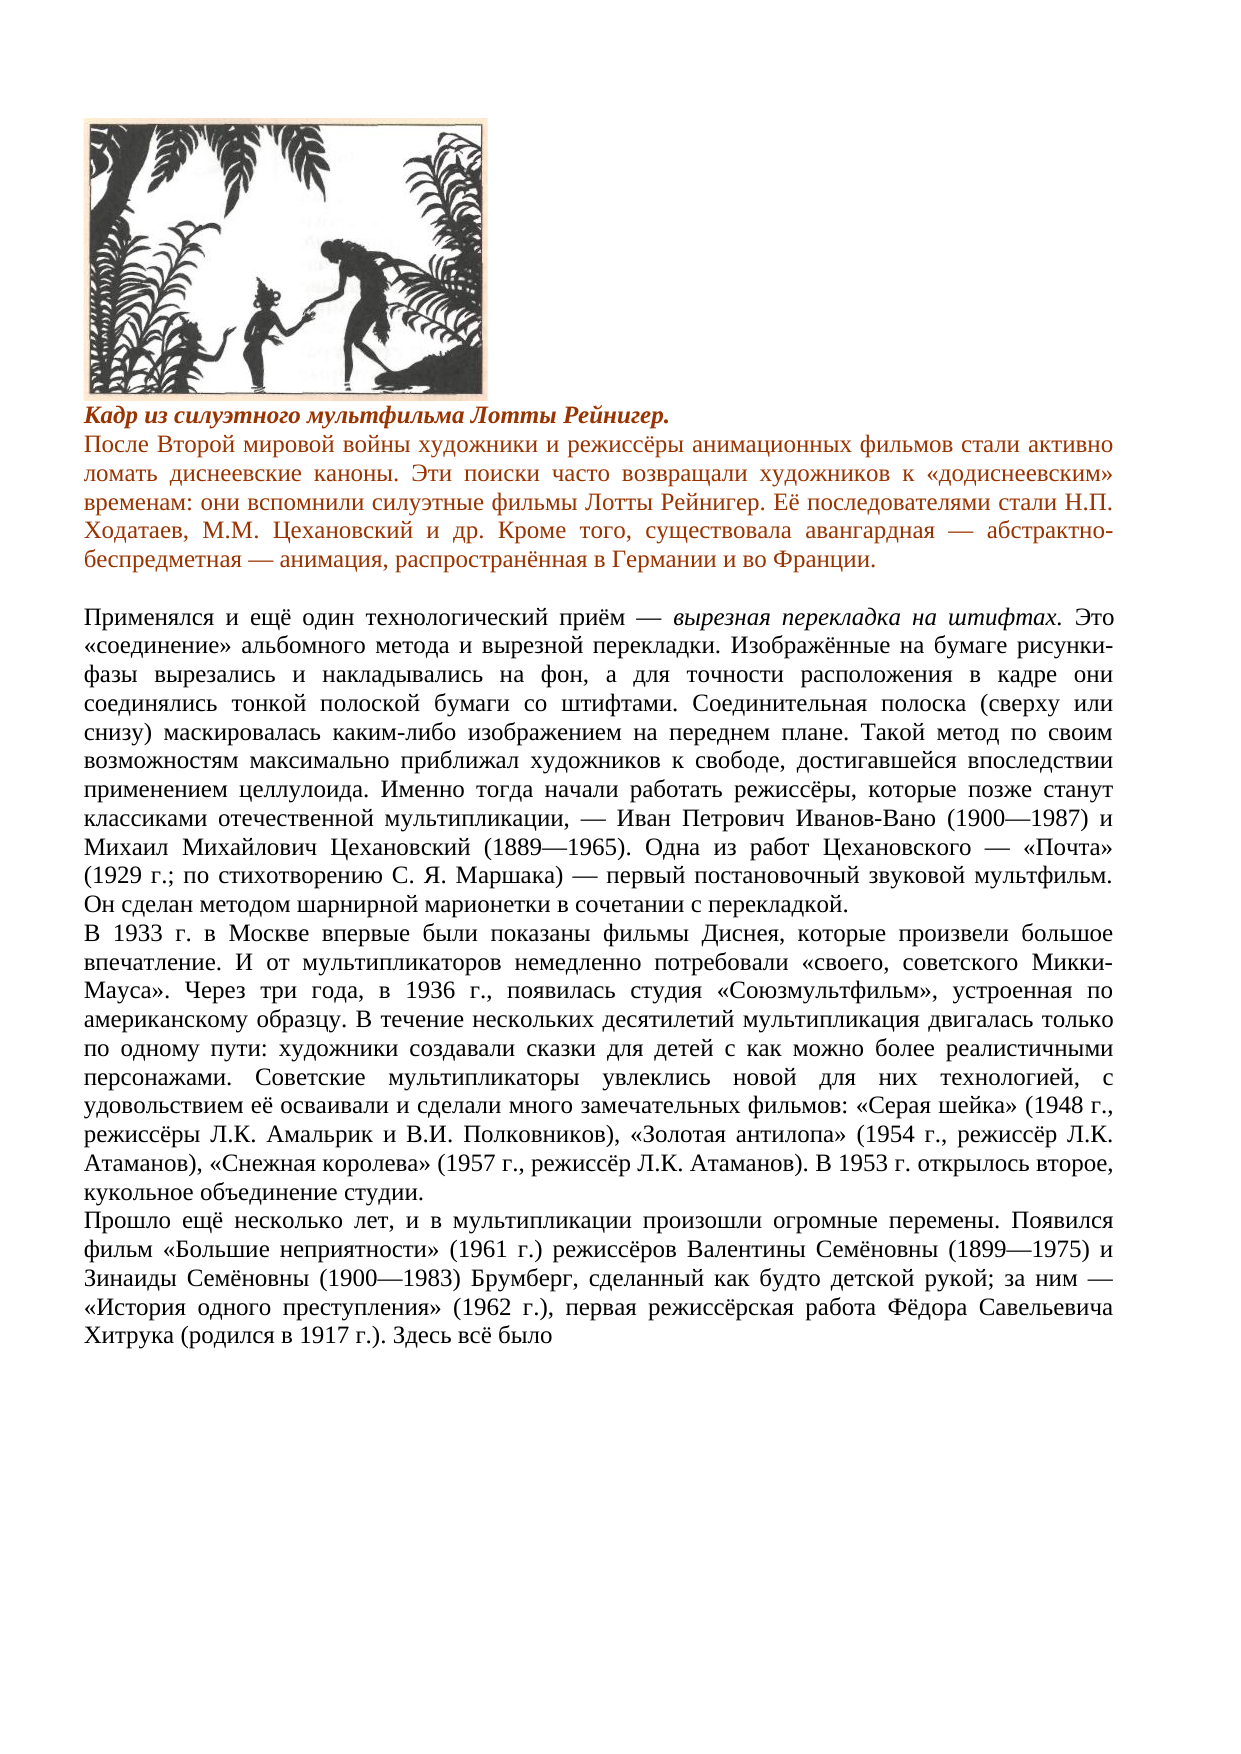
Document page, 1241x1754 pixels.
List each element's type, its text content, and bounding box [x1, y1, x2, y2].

text Кадр из силуэтного мультфильма Лотты Рейнигер. [83, 401, 1114, 429]
text Прошло ещё несколько лет, и в мультипликации произошли огромные перемены. Появился фильм «Большие неприятности» (.) режиссёров Валентины Семёновны (1899—1975) и Зинаиды Семёновны (1900—1983) Брумберг, сделанный как будто детской рукой; за ним — «История одного преступления» (.), первая режиссёрская работа Фёдора Савельевича Хитрука (родился в .). Здесь всё было [83, 1206, 1114, 1349]
text После Второй мировой войны художники и режиссёры анимационных фильмов стали активно ломать диснеевские каноны. Эти поиски часто возвращали художников к «додиснеевским» временам: они вспомнили силуэтные фильмы Лотты Рейнигер. Её последователями стали Н.П. Ходатаев, М.М. Цехановский и др. Кроме того, существовала авангардная — абстрактно-беспредметная — анимация, распространённая в Германии и во Франции. [83, 429, 1114, 573]
text Применялся и ещё один технологический приём — вырезная перекладка на штифтах. Это «соединение» альбомного метода и вырезной перекладки. Изображённые на бумаге рисунки-фазы вырезались и накладывались на фон, а для точности расположения в кадре они соединялись тонкой полоской бумаги со штифтами. Соединительная полоска (сверху или снизу) маскировалась каким-либо изображением на переднем плане. Такой метод по своим возможностям максимально приближал художников к свободе, достигавшейся впоследствии применением целлулоида. Именно тогда начали работать режиссёры, которые позже станут классиками отечественной мультипликации, — Иван Петрович Иванов-Вано (1900—1987) и Михаил Михайлович Цехановский (1889—1965). Одна из работ Цехановского — «Почта» (.; по стихотворению С. Я. Маршака) — первый постановочный звуковой мультфильм. Он сделан методом шарнирной марионетки в сочетании с перекладкой. [83, 602, 1114, 918]
text В . в Москве впервые были показаны фильмы Диснея, которые произвели большое впечатление. И от мультипликаторов немедленно потребовали «своего, советского Микки-Мауса». Через три года, в ., появилась студия «Союзмультфильм», устроенная по американскому образцу. В течение нескольких десятилетий мультипликация двигалась только по одному пути: художники создавали сказки для детей с как можно более реалистичными персонажами. Советские мультипликаторы увлеклись новой для них технологией, с удовольствием её осваивали и сделали много замечательных фильмов: «Серая шейка» (., режиссёры Л.К. Амальрик и В.И. Полковников), «Золотая антилопа» (., режиссёр Л.К. Атаманов), «Снежная королева» (., режиссёр Л.К. Атаманов). В . открылось второе, кукольное объединение студии. [83, 918, 1114, 1206]
picture [83, 118, 488, 401]
